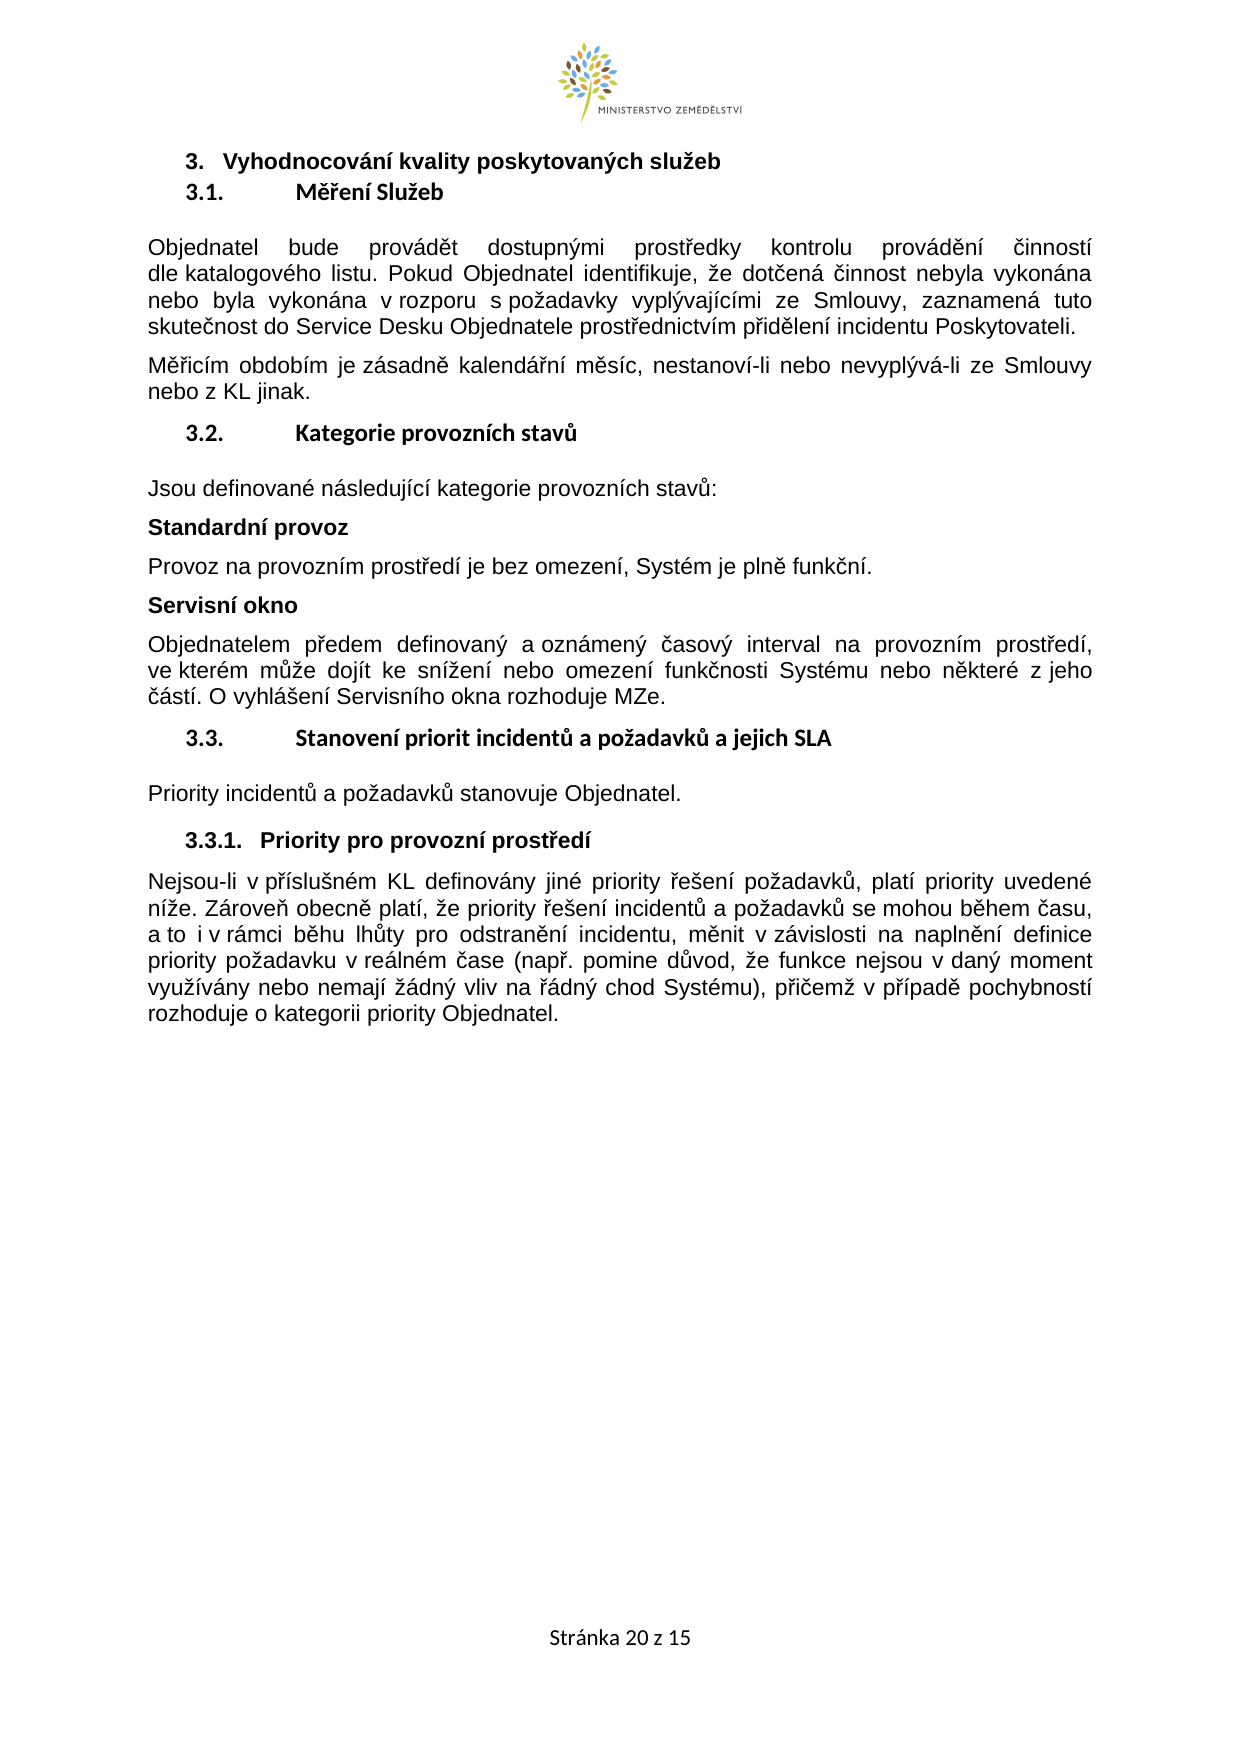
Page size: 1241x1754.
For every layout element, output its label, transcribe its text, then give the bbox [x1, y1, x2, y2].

text Provoz na provozním prostředí je bez omezení, Systém je plně funkční. [148, 553, 1092, 579]
picture [542, 38, 749, 126]
text Standardní provoz [148, 514, 1092, 540]
text Objednatel bude provádět dostupnými prostředky kontrolu provádění činností dle katalogového listu. Pokud Objednatel identifikuje, že dotčená činnost nebyla vykonána nebo byla vykonána v rozporu s požadavky vyplývajícími ze Smlouvy, zaznamená tuto skutečnost do Service Desku Objednatele prostřednictvím přidělení incidentu Poskytovateli. [148, 234, 1092, 339]
text Objednatelem předem definovaný a oznámený časový interval na provozním prostředí, ve kterém může dojít ke snížení nebo omezení funkčnosti Systému nebo některé z jeho částí. O vyhlášení Servisního okna rozhoduje MZe. [148, 631, 1092, 709]
text Jsou definované následující kategorie provozních stavů: [148, 475, 1092, 501]
text Měřicím obdobím je zásadně kalendářní měsíc, nestanoví-li nebo nevyplývá-li ze Smlouvy nebo z KL jinak. [148, 352, 1092, 405]
subtitle Měření Služeb [185, 176, 1092, 207]
subtitle Vyhodnocování kvality poskytovaných služeb [185, 148, 1092, 174]
text Priority incidentů a požadavků stanovuje Objednatel. [148, 780, 1092, 806]
text Servisní okno [148, 592, 1092, 618]
subtitle Stanovení priorit incidentů a požadavků a jejich SLA [185, 722, 1092, 753]
subtitle Priority pro provozní prostředí [185, 827, 1092, 853]
subtitle Kategorie provozních stavů [185, 417, 1092, 448]
text Nejsou-li v příslušném KL definovány jiné priority řešení požadavků, platí priority uvedené níže. Zároveň obecně platí, že priority řešení incidentů a požadavků se mohou během času, a to i v rámci běhu lhůty pro odstranění incidentu, měnit v závislosti na naplnění definice priority požadavku v reálném čase (např. pomine důvod, že funkce nejsou v daný moment využívány nebo nemají žádný vliv na řádný chod Systému), přičemž v případě pochybností rozhoduje o kategorii priority Objednatel. [148, 868, 1092, 1026]
